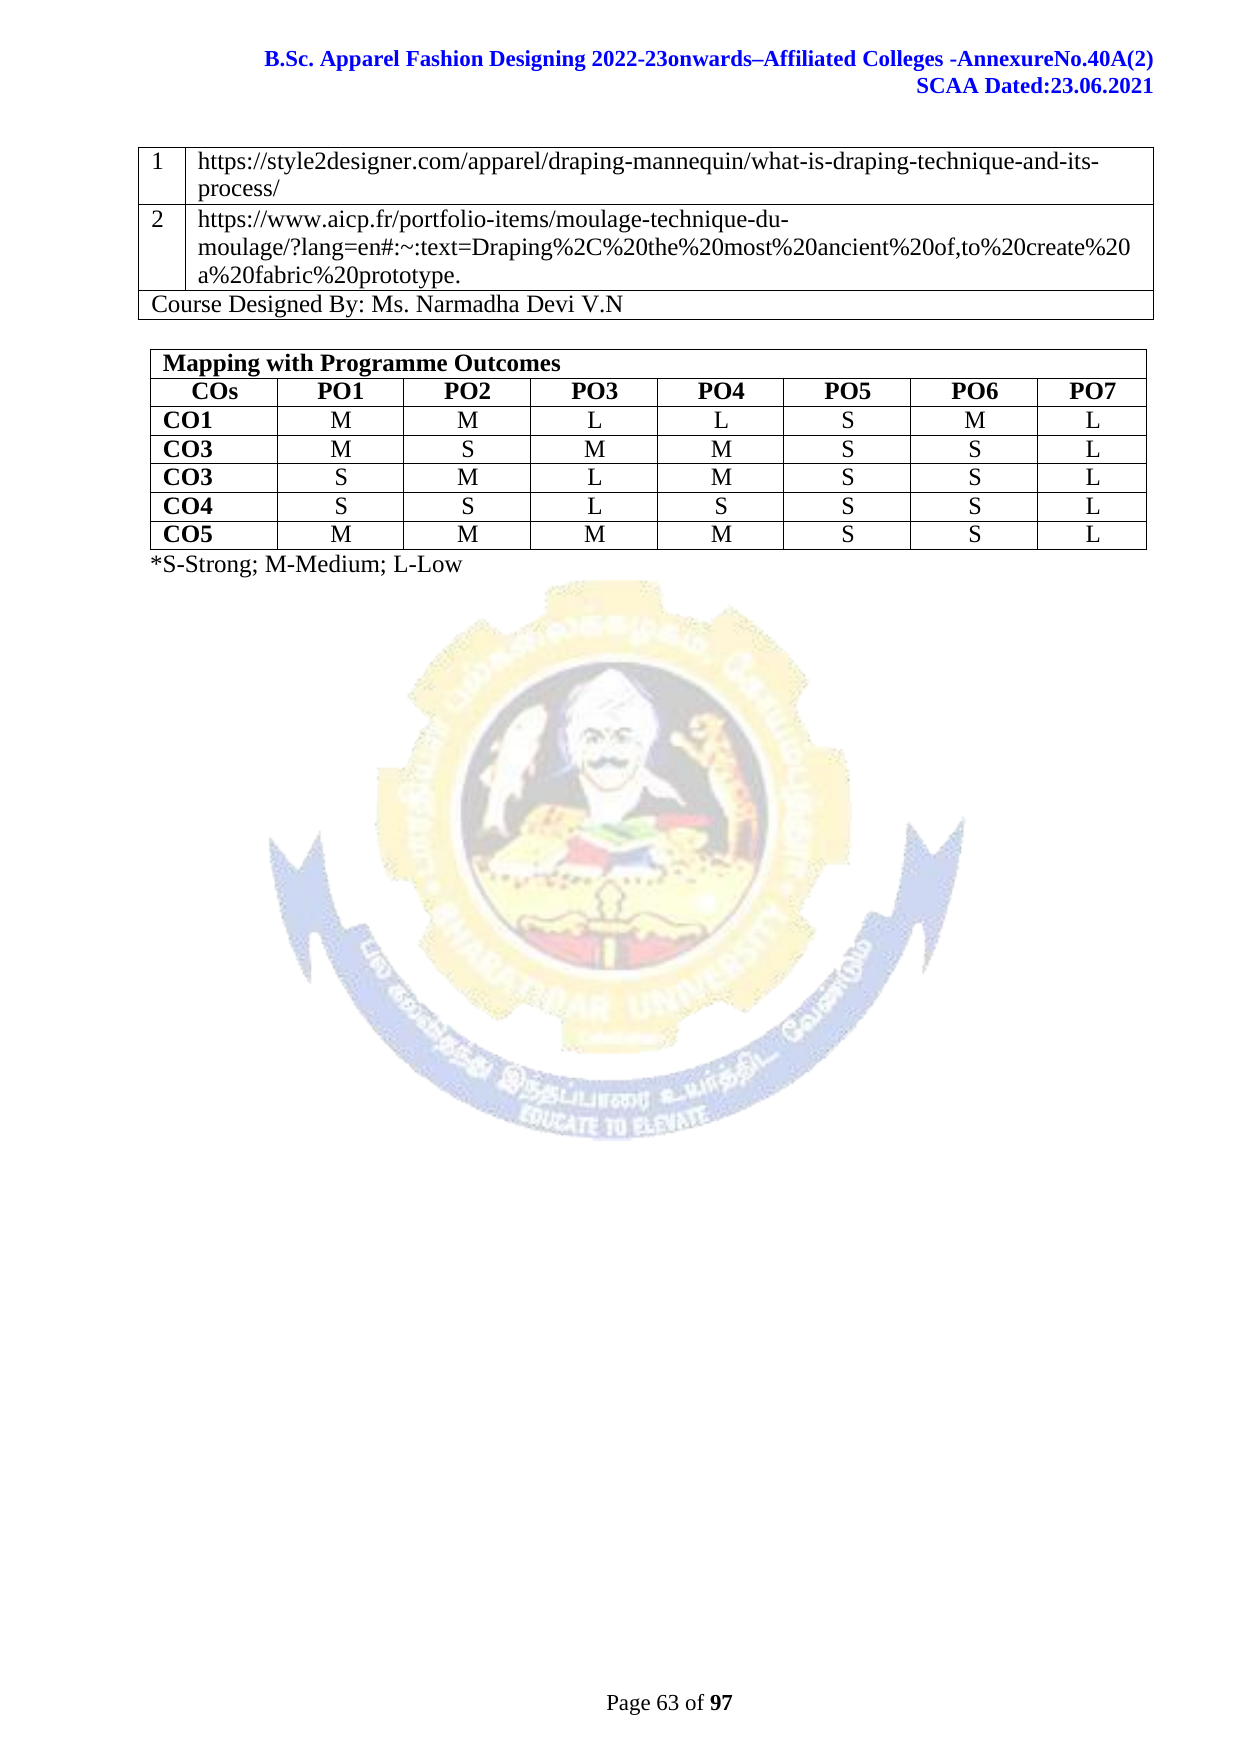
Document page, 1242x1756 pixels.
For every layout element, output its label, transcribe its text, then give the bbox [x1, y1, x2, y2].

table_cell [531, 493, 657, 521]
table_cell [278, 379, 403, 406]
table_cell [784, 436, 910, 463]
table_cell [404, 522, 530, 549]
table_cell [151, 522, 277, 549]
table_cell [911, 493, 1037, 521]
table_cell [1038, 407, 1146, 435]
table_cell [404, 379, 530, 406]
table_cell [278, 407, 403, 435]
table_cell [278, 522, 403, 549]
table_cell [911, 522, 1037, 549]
text *S-Strong; M-Medium; L-Low [150, 550, 1214, 578]
picture [268, 580, 967, 1141]
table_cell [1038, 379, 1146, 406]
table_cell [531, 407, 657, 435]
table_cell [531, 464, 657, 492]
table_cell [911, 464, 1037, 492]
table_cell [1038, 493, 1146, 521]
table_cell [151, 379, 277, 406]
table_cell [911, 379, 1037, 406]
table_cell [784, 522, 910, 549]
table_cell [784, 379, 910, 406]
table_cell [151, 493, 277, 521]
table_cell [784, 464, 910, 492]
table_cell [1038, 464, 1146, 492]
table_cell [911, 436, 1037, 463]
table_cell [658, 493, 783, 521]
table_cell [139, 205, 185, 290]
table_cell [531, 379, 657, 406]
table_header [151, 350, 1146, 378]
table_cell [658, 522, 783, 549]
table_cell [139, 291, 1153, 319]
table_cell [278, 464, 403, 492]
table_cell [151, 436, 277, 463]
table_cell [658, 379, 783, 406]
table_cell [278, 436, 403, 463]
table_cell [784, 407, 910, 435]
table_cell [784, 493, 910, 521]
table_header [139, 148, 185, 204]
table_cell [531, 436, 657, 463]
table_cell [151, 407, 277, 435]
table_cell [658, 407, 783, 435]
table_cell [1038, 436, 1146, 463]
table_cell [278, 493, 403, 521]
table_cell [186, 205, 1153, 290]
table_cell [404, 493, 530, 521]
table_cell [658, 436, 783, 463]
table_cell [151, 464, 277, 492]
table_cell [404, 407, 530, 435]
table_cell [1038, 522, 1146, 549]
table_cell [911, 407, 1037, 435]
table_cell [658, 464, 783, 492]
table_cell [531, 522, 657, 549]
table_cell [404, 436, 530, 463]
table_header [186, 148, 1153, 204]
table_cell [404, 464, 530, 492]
